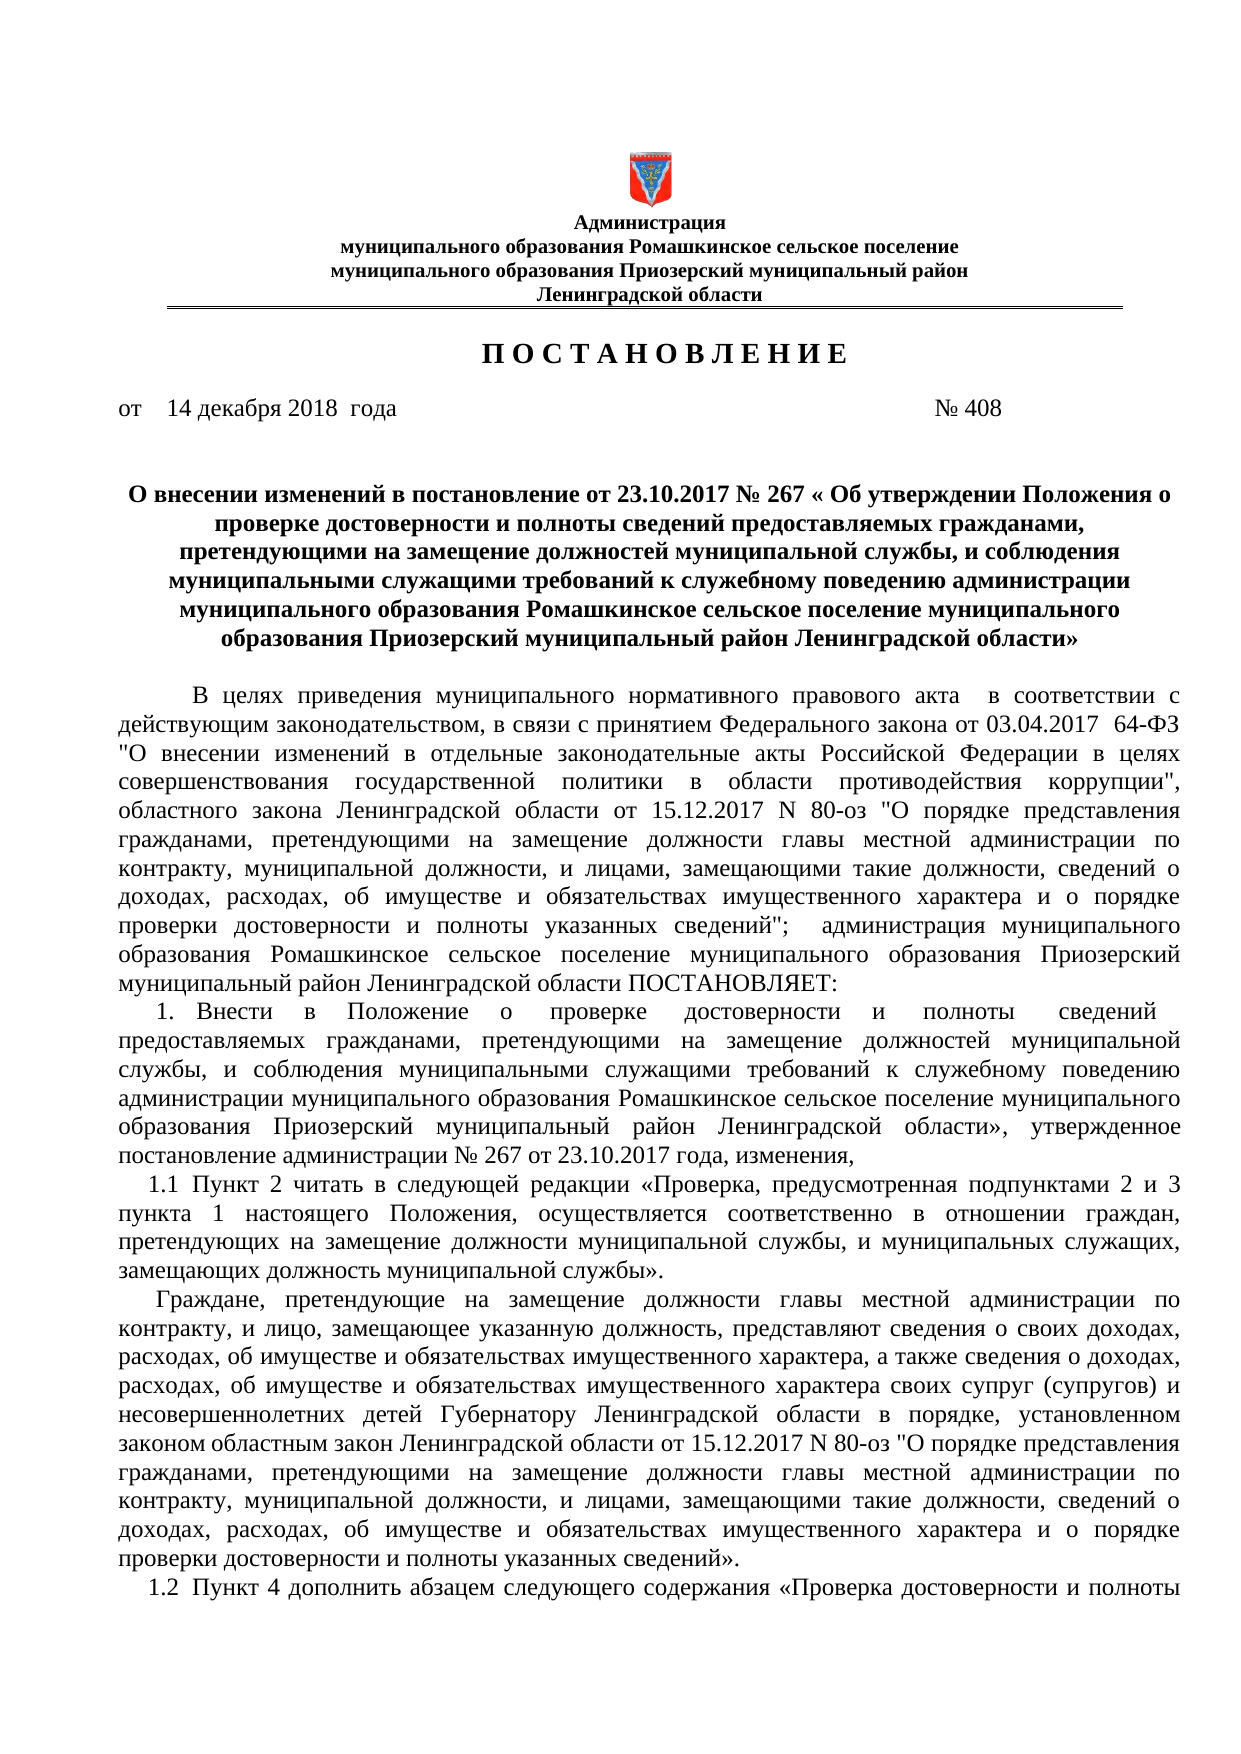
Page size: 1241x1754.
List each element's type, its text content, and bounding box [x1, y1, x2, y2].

list Внести в Положение о проверке достоверности и полноты сведений [156, 996, 1181, 1025]
text Ленинградской области [118, 282, 1181, 306]
list Пункт 2 читать в следующей редакции «Проверка, предусмотренная подпунктами 2 и 3 пункта 1 настоящего Положения, осуществляется соответственно в отношении граждан, претендующих на замещение должности муниципальной службы, и муниципальных служащих, замещающих должность муниципальной службы». [118, 1169, 1181, 1284]
text муниципального образования Приозерский муниципальный район [118, 258, 1181, 282]
text от 14 декабря 2018 года № 408 [118, 393, 1181, 422]
text О внесении изменений в постановление от 23.10.2017 № 267 « Об утверждении Положения о проверке достоверности и полноты сведений предоставляемых гражданами, претендующими на замещение должностей муниципальной службы, и соблюдения муниципальными служащими требований к служебному поведению администрации муниципального образования Ромашкинское сельское поселение муниципального образования Приозерский муниципальный район Ленинградской области» [118, 479, 1181, 651]
text П О С Т А Н О В Л Е Н И Е [118, 336, 1181, 369]
text муниципального образования Ромашкинское сельское поселение [118, 234, 1181, 258]
list Граждане, претендующие на замещение должности главы местной администрации по контракту, и лицо, замещающее указанную должность, представляют сведения о своих доходах, расходах, об имуществе и обязательствах имущественного характера, а также сведения о доходах, расходах, об имуществе и обязательствах имущественного характера своих супруг (супругов) и несовершеннолетних детей Губернатору Ленинградской области в порядке, установленном законом областным закон Ленинградской области от 15.12.2017 N 80-оз "О порядке представления гражданами, претендующими на замещение должности главы местной администрации по контракту, муниципальной должности, и лицами, замещающими такие должности, сведений о доходах, расходах, об имуществе и обязательствах имущественного характера и о порядке проверки достоверности и полноты указанных сведений». [118, 1284, 1181, 1572]
text В целях приведения муниципального нормативного правового акта в соответствии с действующим законодательством, в связи с принятием Федерального закона от 03.04.2017 64-ФЗ "О внесении изменений в отдельные законодательные акты Российской Федерации в целях совершенствования государственной политики в области противодействия коррупции", областного закона Ленинградской области от 15.12.2017 N 80-оз "О порядке представления гражданами, претендующими на замещение должности главы местной администрации по контракту, муниципальной должности, и лицами, замещающими такие должности, сведений о доходах, расходах, об имуществе и обязательствах имущественного характера и о порядке проверки достоверности и полноты указанных сведений"; администрация муниципального образования Ромашкинское сельское поселение муниципального образования Приозерский муниципальный район Ленинградской области постановляет: [118, 680, 1181, 996]
text Администрация [118, 210, 1181, 234]
table_header [167, 309, 1123, 317]
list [118, 1572, 1181, 1601]
text предоставляемых гражданами, претендующими на замещение должностей муниципальной службы, и соблюдения муниципальными служащими требований к служебному поведению администрации муниципального образования Ромашкинское сельское поселение муниципального образования Приозерский муниципальный район Ленинградской области», утвержденное постановление администрации № 267 от 23.10.2017 года, изменения, [118, 1025, 1181, 1169]
